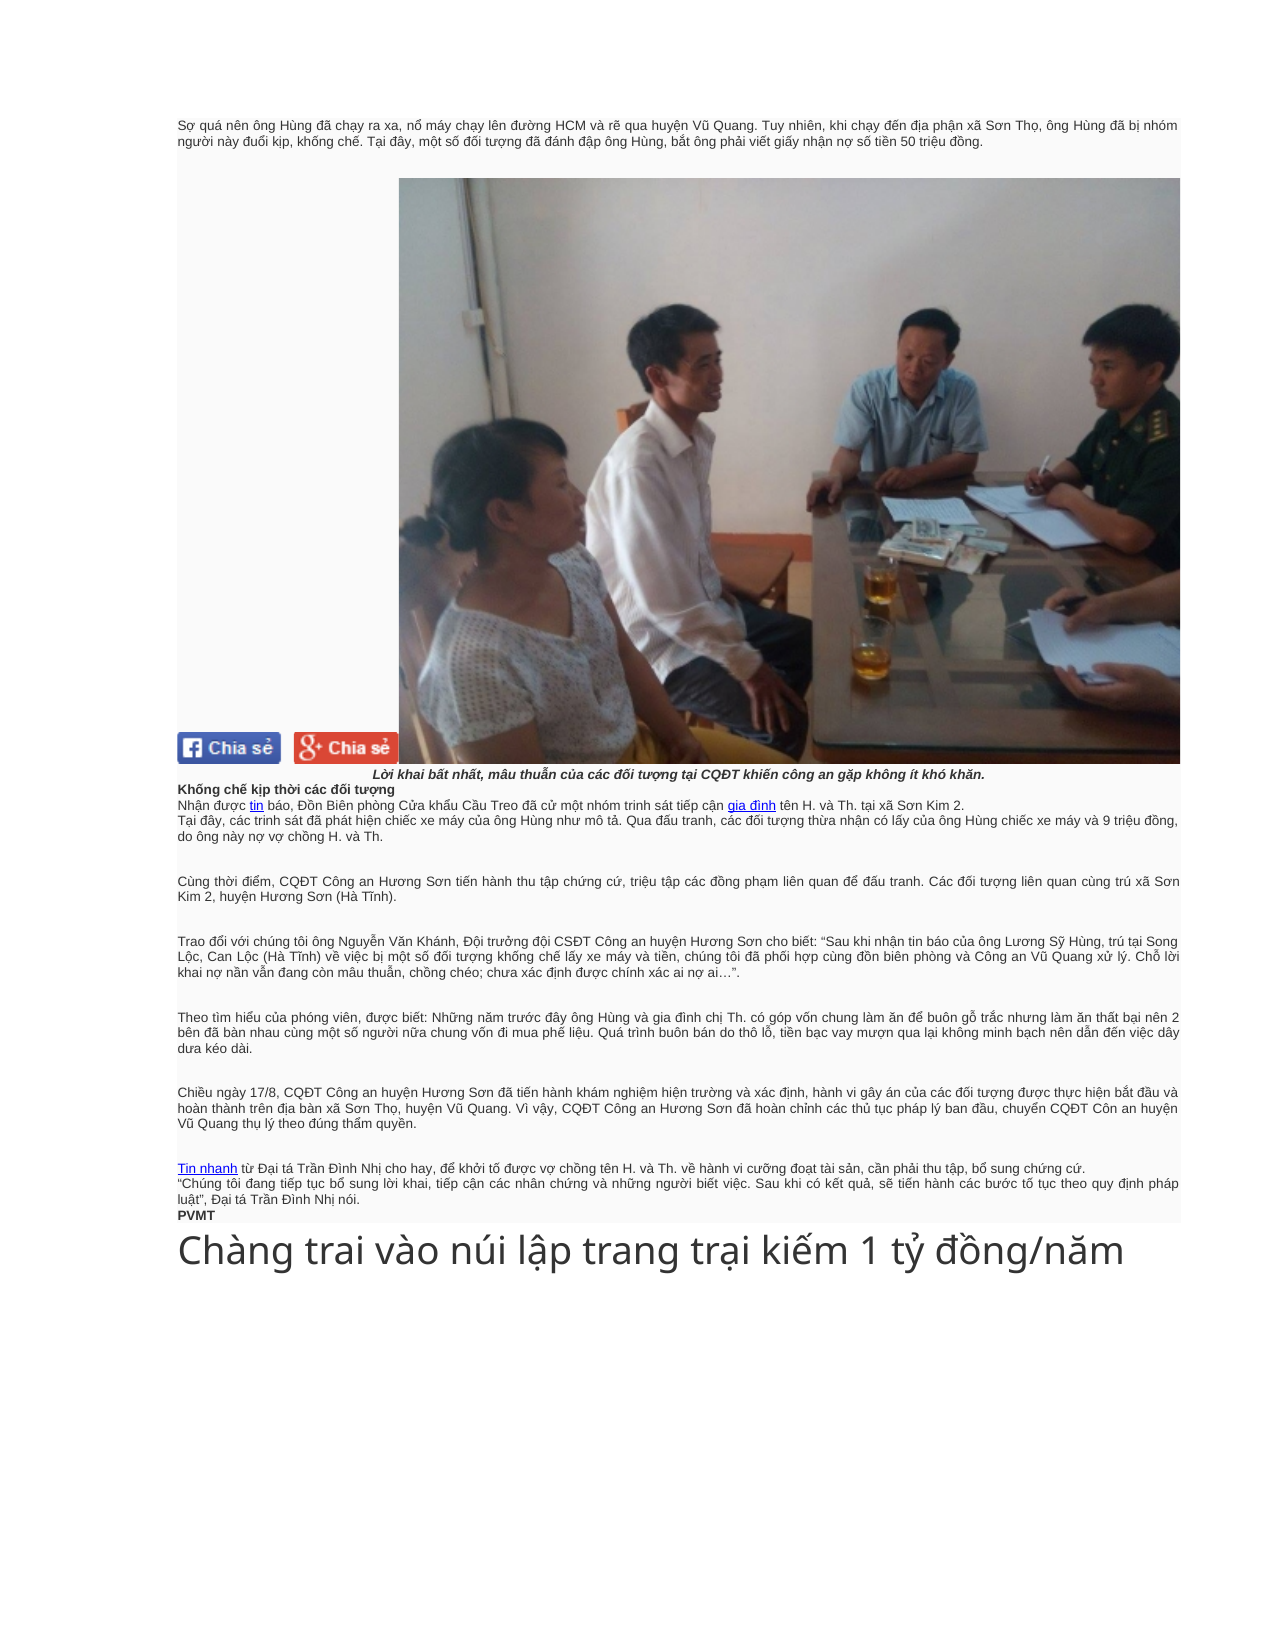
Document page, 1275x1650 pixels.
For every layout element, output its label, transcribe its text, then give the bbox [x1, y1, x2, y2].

text PVMT [177, 1207, 1181, 1223]
text Nhận được tin báo, Đồn Biên phòng Cửa khẩu Cầu Treo đã cử một nhóm trinh sát tiếp cận gia đình tên H. và Th. tại xã Sơn Kim 2. [177, 798, 1181, 813]
text Trao đổi với chúng tôi ông Nguyễn Văn Khánh, Đội trưởng đội CSĐT Công an huyện Hương Sơn cho biết: “Sau khi nhận tin báo của ông Lương Sỹ Hùng, trú tại Song Lộc, Can Lộc (Hà Tĩnh) về việc bị một số đối tượng khống chế lấy xe máy và tiền, chúng tôi đã phối hợp cùng đồn biên phòng và Công an Vũ Quang xử lý. Chỗ lời khai nợ nần vẫn đang còn mâu thuẫn, chồng chéo; chưa xác định được chính xác ai nợ ai…”. [177, 933, 1181, 980]
text Chiều ngày 17/8, CQĐT Công an huyện Hương Sơn đã tiến hành khám nghiệm hiện trường và xác định, hành vi gây án của các đối tượng được thực hiện bắt đầu và hoàn thành trên địa bàn xã Sơn Thọ, huyện Vũ Quang. Vì vậy, CQĐT Công an Hương Sơn đã hoàn chỉnh các thủ tục pháp lý ban đầu, chuyển CQĐT Côn an huyện Vũ Quang thụ lý theo đúng thẩm quyền. [177, 1085, 1181, 1132]
text Tin nhanh từ Đại tá Trần Đình Nhị cho hay, để khởi tố được vợ chồng tên H. và Th. về hành vi cưỡng đoạt tài sản, cần phải thu tập, bổ sung chứng cứ. [177, 1161, 1181, 1176]
subtitle Chàng trai vào núi lập trang trại kiếm 1 tỷ đồng/năm [177, 1223, 1181, 1275]
text Khống chế kịp thời các đối tượng [177, 782, 1181, 798]
text Lời khai bất nhất, mâu thuẫn của các đối tượng tại CQĐT khiến công an gặp không ít khó khăn. [177, 767, 1181, 782]
text Sợ quá nên ông Hùng đã chạy ra xa, nổ máy chạy lên đường HCM và rẽ qua huyện Vũ Quang. Tuy nhiên, khi chạy đến địa phận xã Sơn Thọ, ông Hùng đã bị nhóm người này đuổi kịp, khống chế. Tại đây, một số đối tượng đã đánh đập ông Hùng, bắt ông phải viết giấy nhận nợ số tiền 50 triệu đồng. [177, 118, 1181, 149]
text “Chúng tôi đang tiếp tục bổ sung lời khai, tiếp cận các nhân chứng và những người biết việc. Sau khi có kết quả, sẽ tiến hành các bước tố tục theo quy định pháp luật”, Đại tá Trần Đình Nhị nói. [177, 1176, 1181, 1207]
text Theo tìm hiểu của phóng viên, được biết: Những năm trước đây ông Hùng và gia đình chị Th. có góp vốn chung làm ăn để buôn gỗ trắc nhưng làm ăn thất bại nên 2 bên đã bàn nhau cùng một số người nữa chung vốn đi mua phế liệu. Quá trình buôn bán do thô lỗ, tiền bạc vay mượn qua lại không minh bạch nên dẫn đến việc dây dưa kéo dài. [177, 1009, 1181, 1056]
text Cùng thời điểm, CQĐT Công an Hương Sơn tiến hành thu tập chứng cứ, triệu tập các đồng phạm liên quan để đấu tranh. Các đối tượng liên quan cùng trú xã Sơn Kim 2, huyện Hương Sơn (Hà Tĩnh). [177, 873, 1181, 904]
text Tại đây, các trinh sát đã phát hiện chiếc xe máy của ông Hùng như mô tả. Qua đấu tranh, các đối tượng thừa nhận có lấy của ông Hùng chiếc xe máy và 9 triệu đồng, do ông này nợ vợ chồng H. và Th. [177, 813, 1181, 844]
picture [293, 178, 1181, 764]
picture [177, 732, 283, 764]
